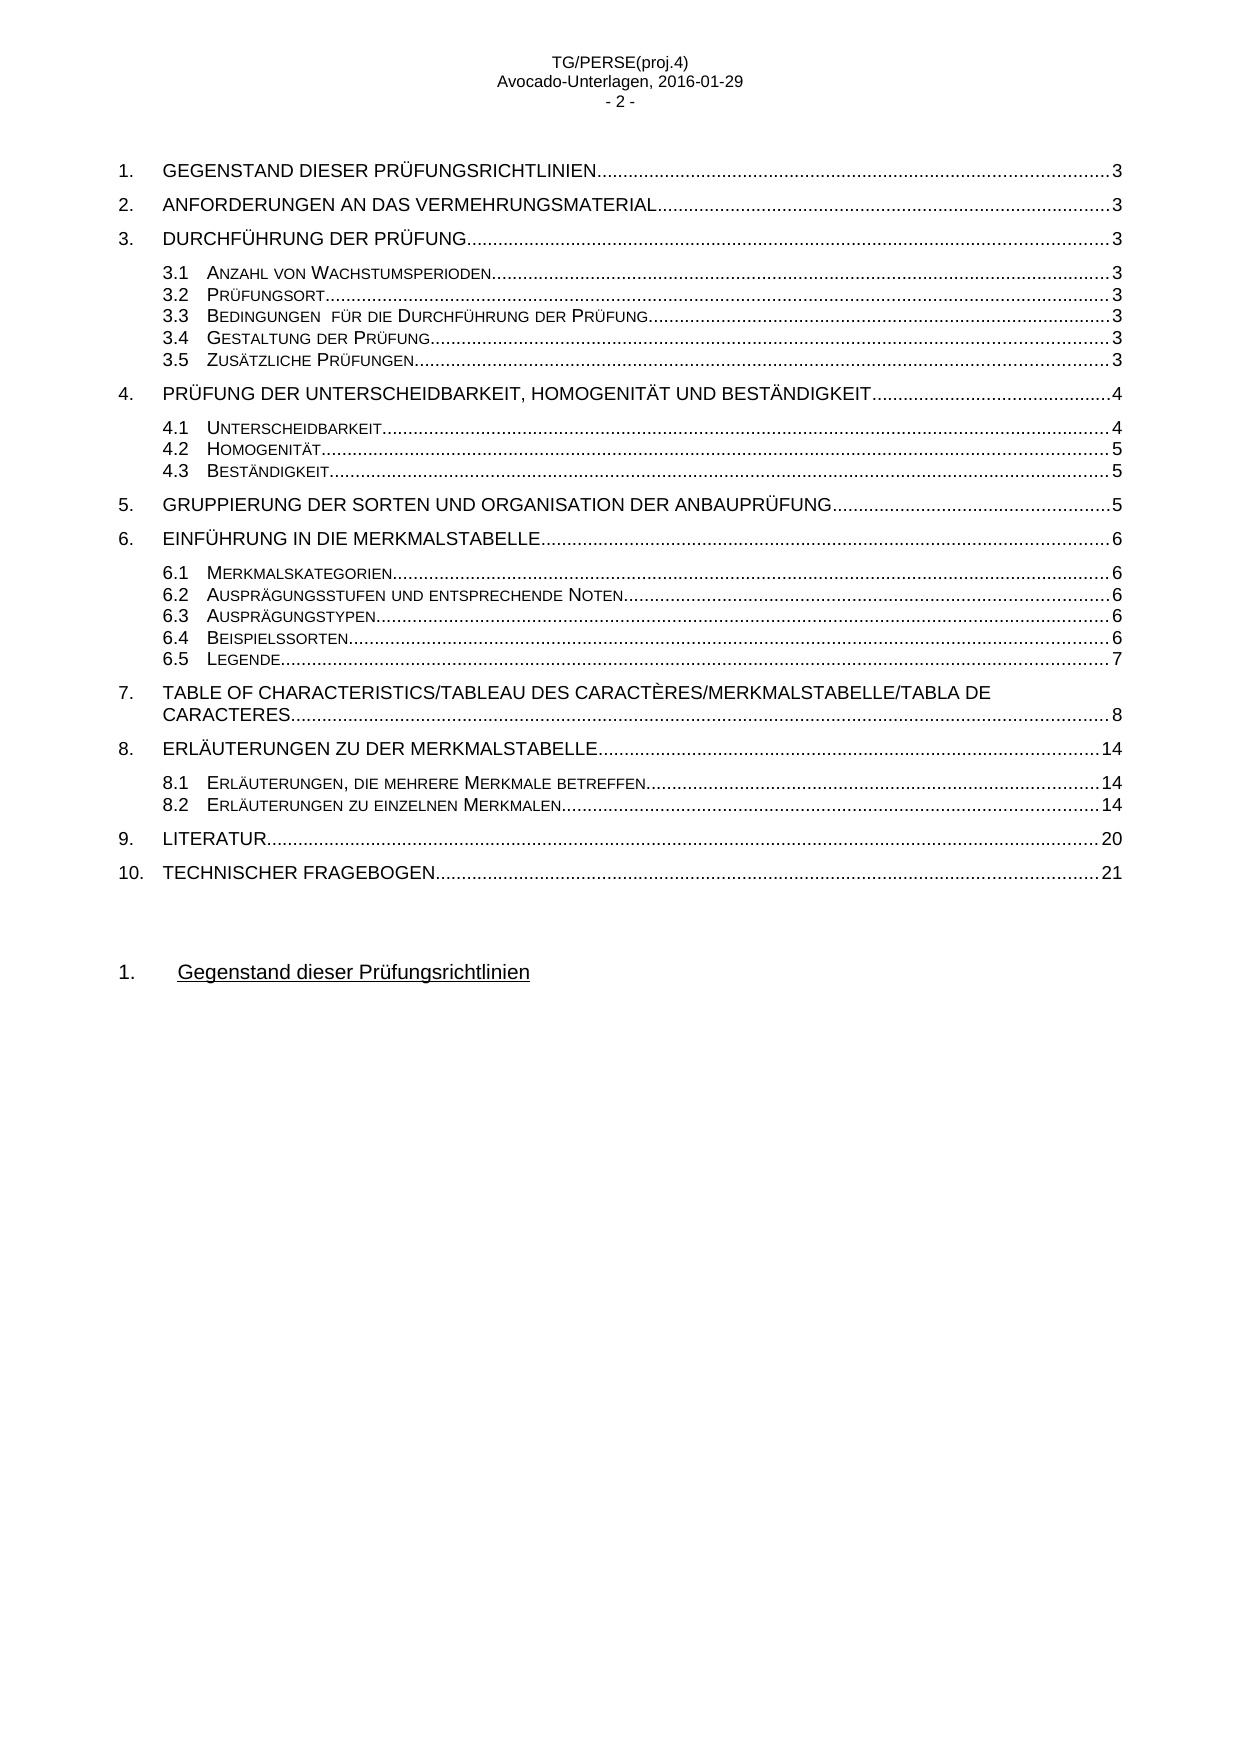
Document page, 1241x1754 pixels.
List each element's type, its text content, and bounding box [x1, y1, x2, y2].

text 6.2 Ausprägungsstufen und entsprechende Noten 6 [162, 583, 1033, 605]
text 4.2 Homogenität 5 [162, 438, 1033, 460]
text 3.2 Prüfungsort 3 [162, 284, 1033, 305]
text 4.1 Unterscheidbarkeit 4 [162, 417, 1033, 438]
text 3. Durchführung der Prüfung 3 [118, 228, 1033, 250]
text 3.4 Gestaltung der Prüfung 3 [162, 327, 1033, 348]
text 3.5 Zusätzliche Prüfungen 3 [162, 348, 1033, 370]
text 6. Einführung in die Merkmalstabelle 6 [118, 528, 1033, 549]
text 9. Literatur 20 [118, 827, 1033, 849]
text 6.1 Merkmalskategorien 6 [162, 562, 1033, 583]
text 6.4 Beispielssorten 6 [162, 627, 1033, 648]
text 4.3 Beständigkeit 5 [162, 460, 1033, 481]
text 7. Table of Characteristics/Tableau des caractères/Merkmalstabelle/Tabla de caracteres 8 [118, 682, 1033, 725]
text 3.3 Bedingungen für die Durchführung der Prüfung 3 [162, 305, 1033, 327]
text 8.2 Erläuterungen zu einzelnen Merkmalen 14 [162, 793, 1033, 815]
text 8. Erläuterungen zu der Merkmalstabelle 14 [118, 738, 1033, 759]
text 5. Gruppierung der Sorten und Organisation der Anbauprüfung 5 [118, 494, 1033, 515]
text 2. Anforderungen an das Vermehrungsmaterial 3 [118, 194, 1033, 216]
text 1. Gegenstand dieser Prüfungsrichtlinien 3 [118, 160, 1033, 182]
subtitle Gegenstand dieser Prüfungsrichtlinien [118, 960, 1122, 984]
text 6.3 Ausprägungstypen 6 [162, 605, 1033, 627]
text 4. Prüfung der Unterscheidbarkeit, Homogenität und Beständigkeit 4 [118, 382, 1033, 404]
text 3.1 Anzahl von Wachstumsperioden 3 [162, 262, 1033, 284]
text 8.1 Erläuterungen, die mehrere Merkmale betreffen 14 [162, 772, 1033, 793]
text 10. Technischer Fragebogen 21 [118, 862, 1033, 883]
text 6.5 Legende 7 [162, 648, 1033, 670]
